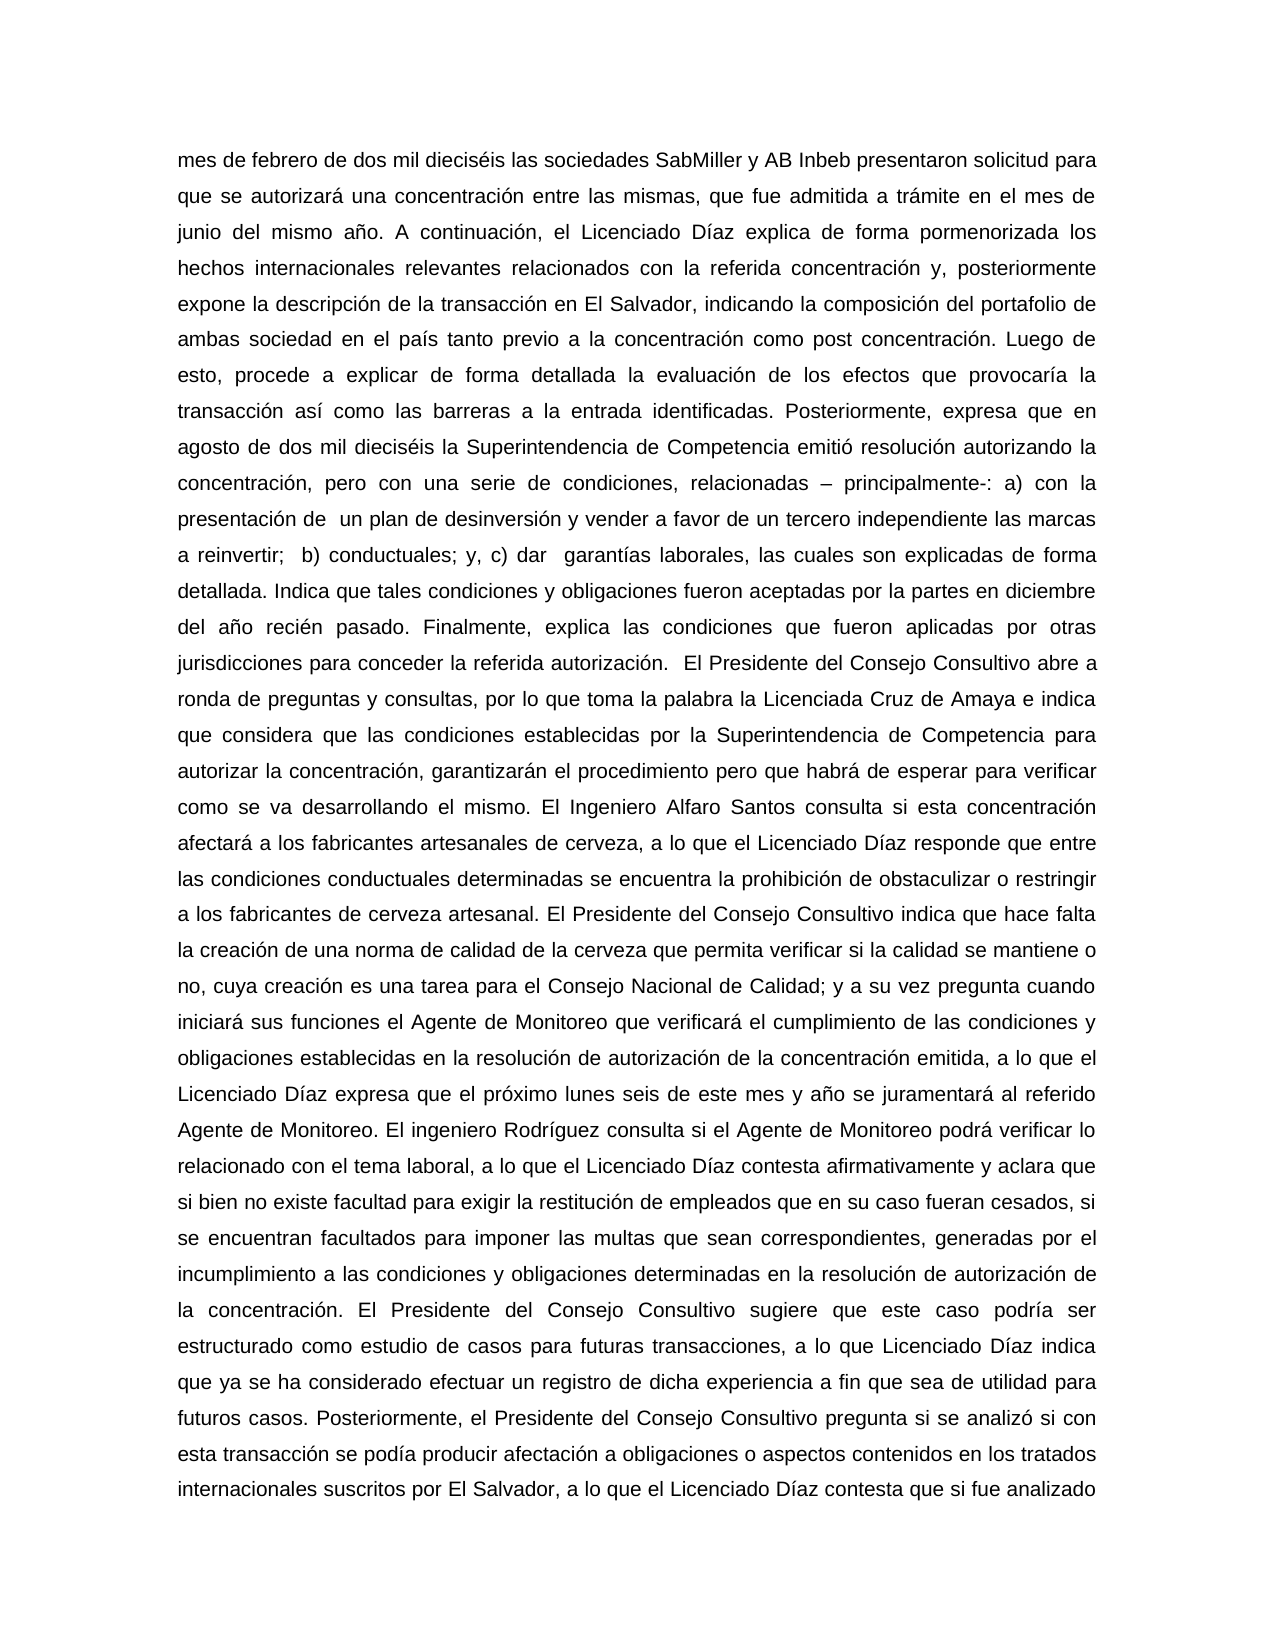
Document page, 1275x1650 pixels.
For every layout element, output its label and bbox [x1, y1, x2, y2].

text [177, 148, 1098, 1501]
